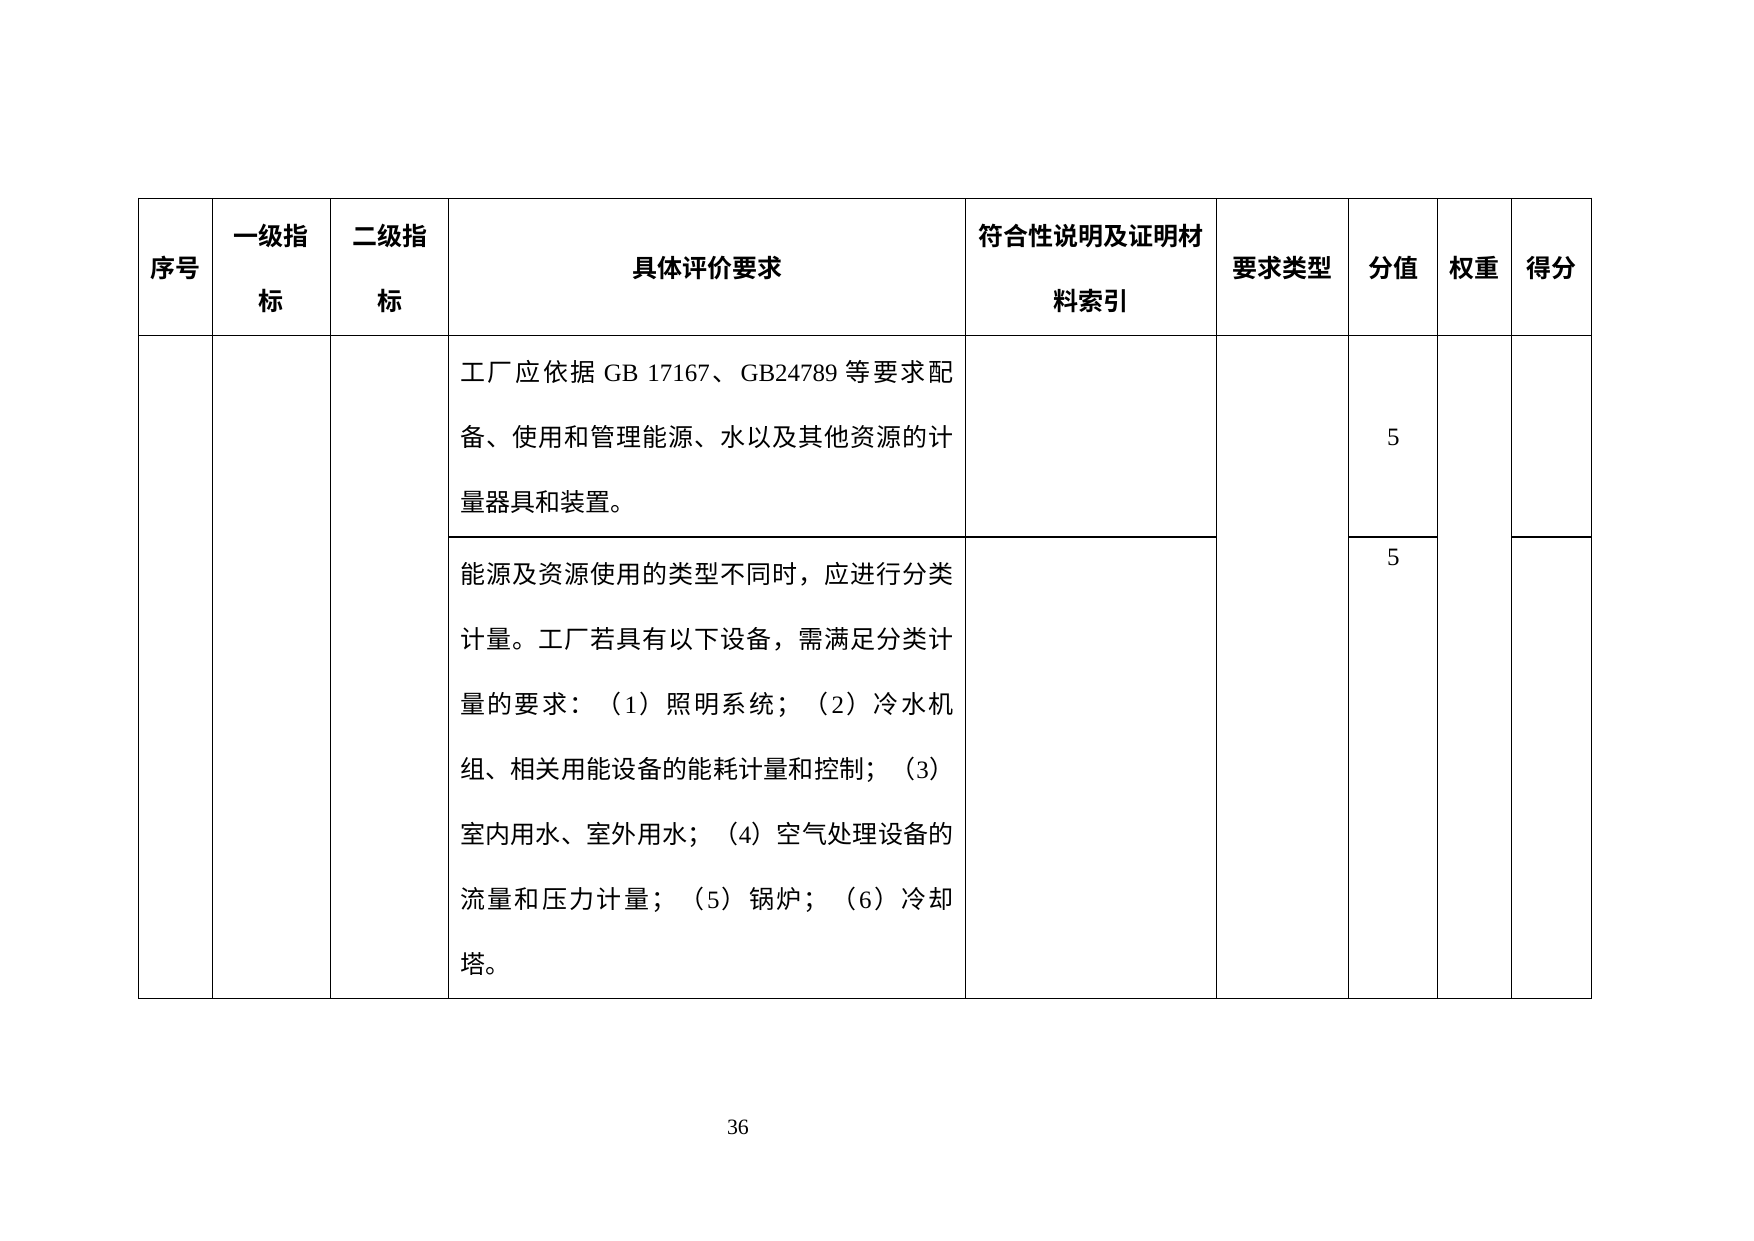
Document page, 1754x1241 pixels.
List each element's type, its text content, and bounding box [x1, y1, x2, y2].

table_header 具体评价要求 [449, 199, 965, 334]
table_cell [1512, 538, 1591, 998]
table_cell 工厂应依据GB 17167、GB24789等要求配备、使用和管理能源、水以及其他资源的计量器具和装置。 [449, 336, 965, 536]
table_header 二级指标 [331, 199, 448, 334]
table_header 符合性说明及证明材料索引 [966, 199, 1216, 334]
table_header 一级指标 [213, 199, 330, 334]
table_cell [966, 538, 1216, 998]
table_cell 5 [1349, 336, 1437, 536]
table_cell 5 [1349, 538, 1437, 998]
table_header 分值 [1349, 199, 1437, 334]
table_header 序号 [139, 199, 212, 334]
table_cell 能源及资源使用的类型不同时，应进行分类计量。工厂若具有以下设备，需满足分类计量的要求：（1）照明系统；（2）冷水机组、相关用能设备的能耗计量和控制；（3）室内用水、室外用水；（4）空气处理设备的流量和压力计量；（5）锅炉；（6）冷却塔。 [449, 538, 965, 998]
table_header 要求类型 [1217, 199, 1348, 334]
table_header 权重 [1438, 199, 1511, 334]
table_cell [966, 336, 1216, 536]
table_header 得分 [1512, 199, 1591, 334]
table_cell [1512, 336, 1591, 536]
